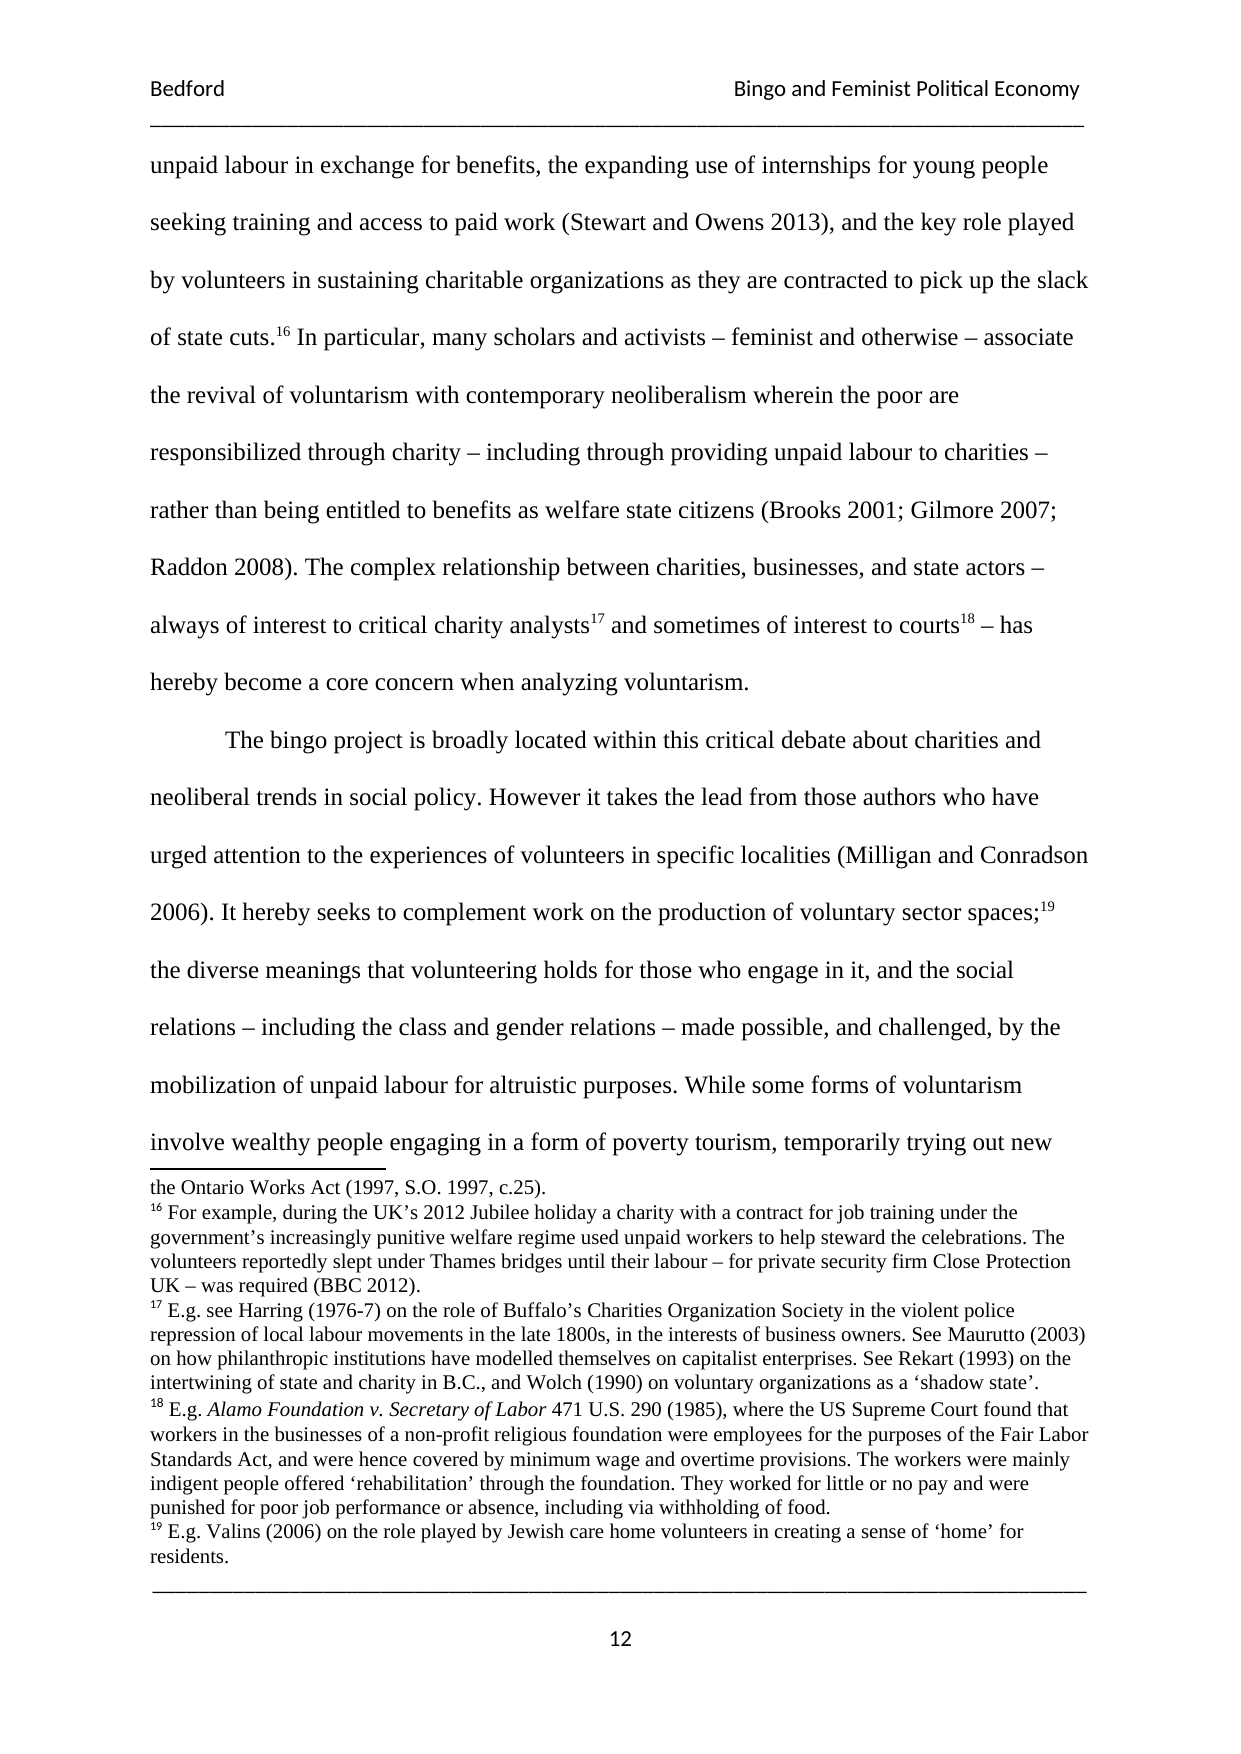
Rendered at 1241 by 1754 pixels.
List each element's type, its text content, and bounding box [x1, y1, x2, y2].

text The urgency of such research has grown in recent years. Political – and sometimes legal – battles over (in)voluntary work have become key features of welfare state restructuring in several countries, as a result of pressures placed on people to perform unpaid labour in exchange for benefits, the expanding use of internships for young people seeking training and access to paid work (Stewart and Owens 2013), and the key role played by volunteers in sustaining charitable organizations as they are contracted to pick up the slack of state cuts. In particular, many scholars and activists – feminist and otherwise – associate the revival of voluntarism with contemporary neoliberalism wherein the poor are responsibilized through charity – including through providing unpaid labour to charities – rather than being entitled to benefits as welfare state citizens (Brooks 2001; Gilmore 2007; Raddon 2008). The complex relationship between charities, businesses, and state actors – always of interest to critical charity analysts and sometimes of interest to courts – has hereby become a core concern when analyzing voluntarism. [150, 150, 1090, 696]
text The bingo project is broadly located within this critical debate about charities and neoliberal trends in social policy. However it takes the lead from those authors who have urged attention to the experiences of volunteers in specific localities (Milligan and Conradson 2006). It hereby seeks to complement work on the production of voluntary sector spaces; the diverse meanings that volunteering holds for those who engage in it, and the social relations – including the class and gender relations – made possible, and challenged, by the mobilization of unpaid labour for altruistic purposes. While some forms of voluntarism involve wealthy people engaging in a form of poverty tourism, temporarily trying out new roles such as food server in a homeless shelter, or amateur shopkeeper (Prochaska 1977), as Linda Mahood (2009) notes, volunteering can also provide a source of adventure and rebellion, and opportunities to travel, form intimate communities with likeminded people, and express political opinions. Women’s engagement in philanthropy provided some of them with an activist outlet and a route to escape domestic life. Moreover, research on low-income volunteers suggests that the meanings of unpaid work may vary considerably from the standard middle class narrative of volunteering to build a c.v., or discover oneself through working with the poor. Kenneth Maes’s interviews with unpaid carers for people living with HIV/AIDS in Addis Ababa found that motivations ranged from reducing suffering and pleasing God, to desires for direct remuneration (such as food), new knowledge, patron-client relationships, and paid job opportunities in a context of widespread unemployment and poverty (Maes 2012, 55). The NGOs that organize these volunteers try – never entirely successfully – to shape these motivations, a reality that “recasts economically-insecure volunteers’ consent to donate their labour as a process of negotiation with their organizers” (Maes 2012, 54). [150, 725, 1090, 1156]
